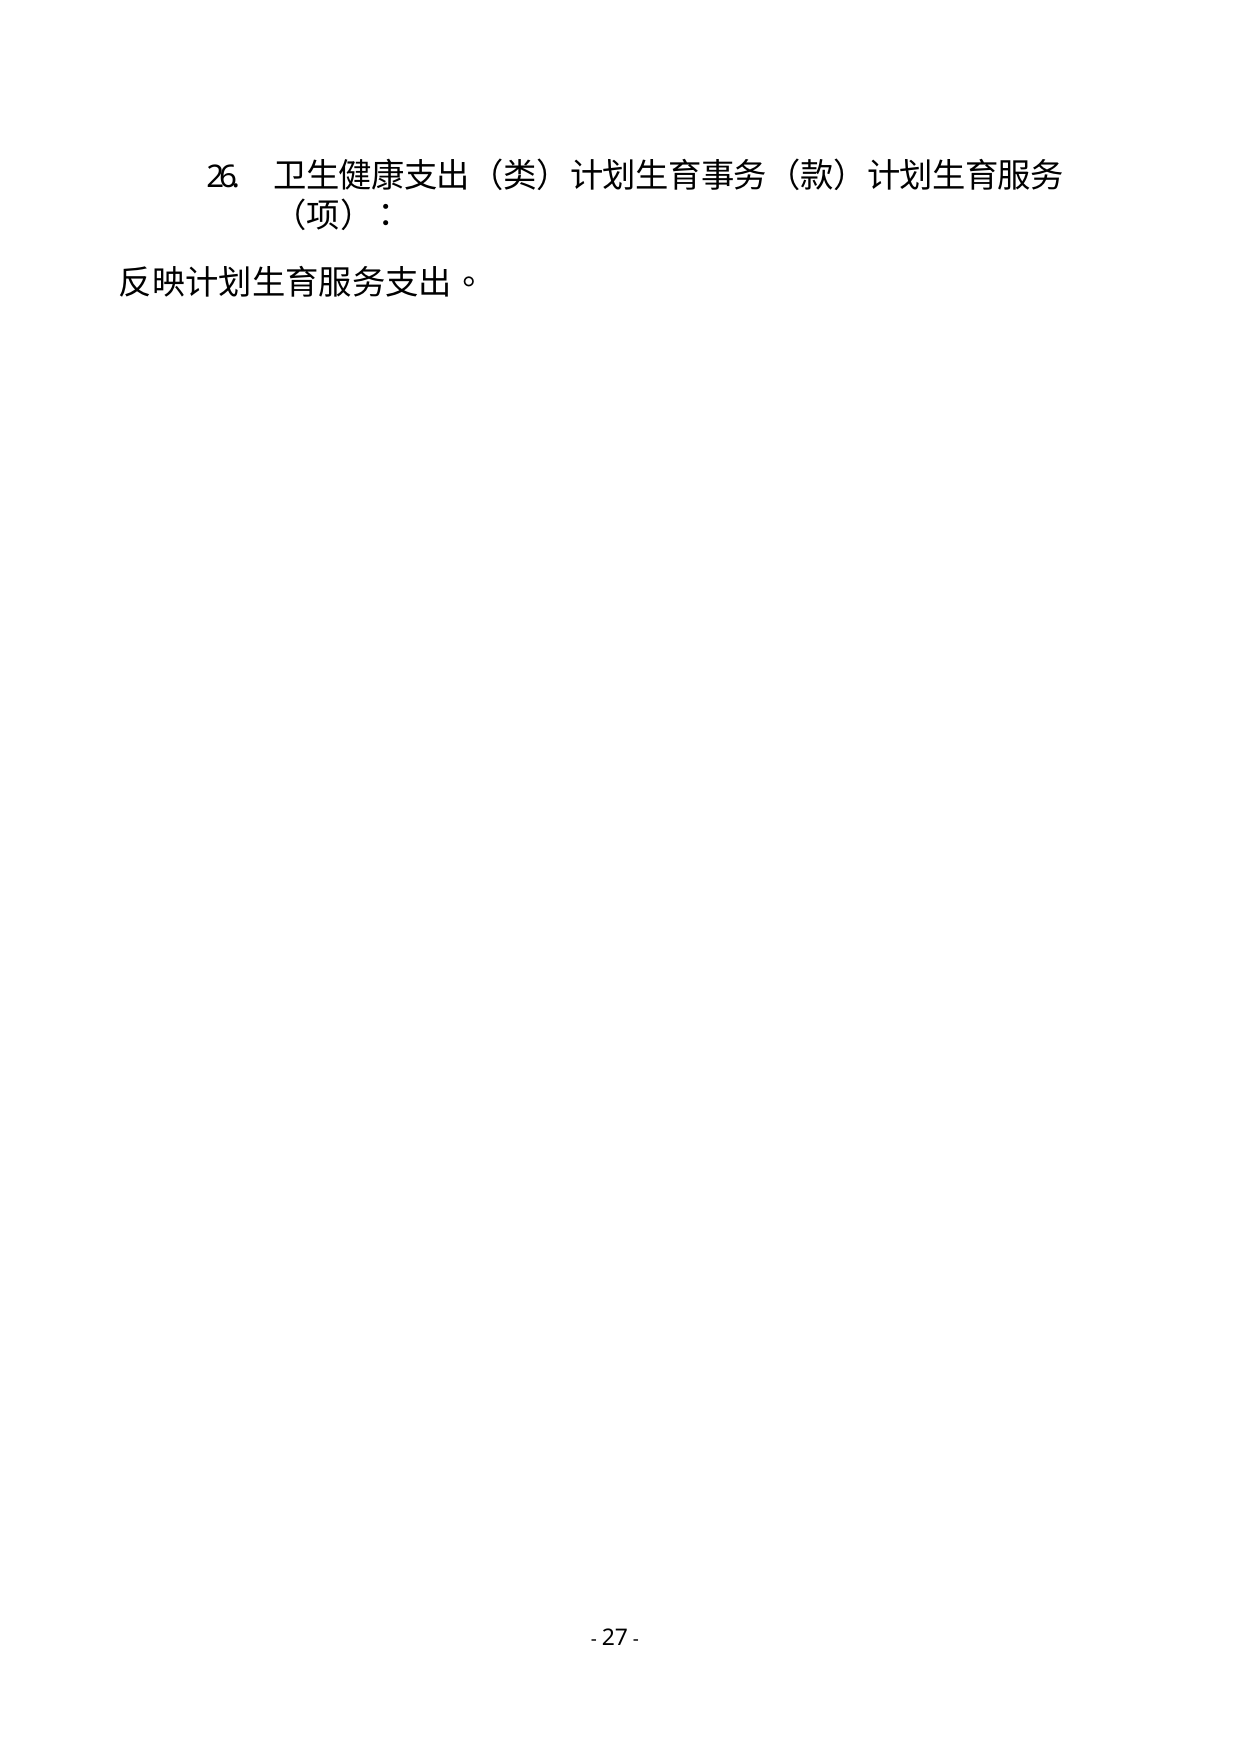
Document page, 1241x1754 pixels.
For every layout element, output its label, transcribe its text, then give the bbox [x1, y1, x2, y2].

list 卫生健康支出（类）计划生育事务（款）计划生育服务（项）： [206, 156, 1190, 235]
text 反映计划生育服务支出。 [119, 259, 1190, 304]
